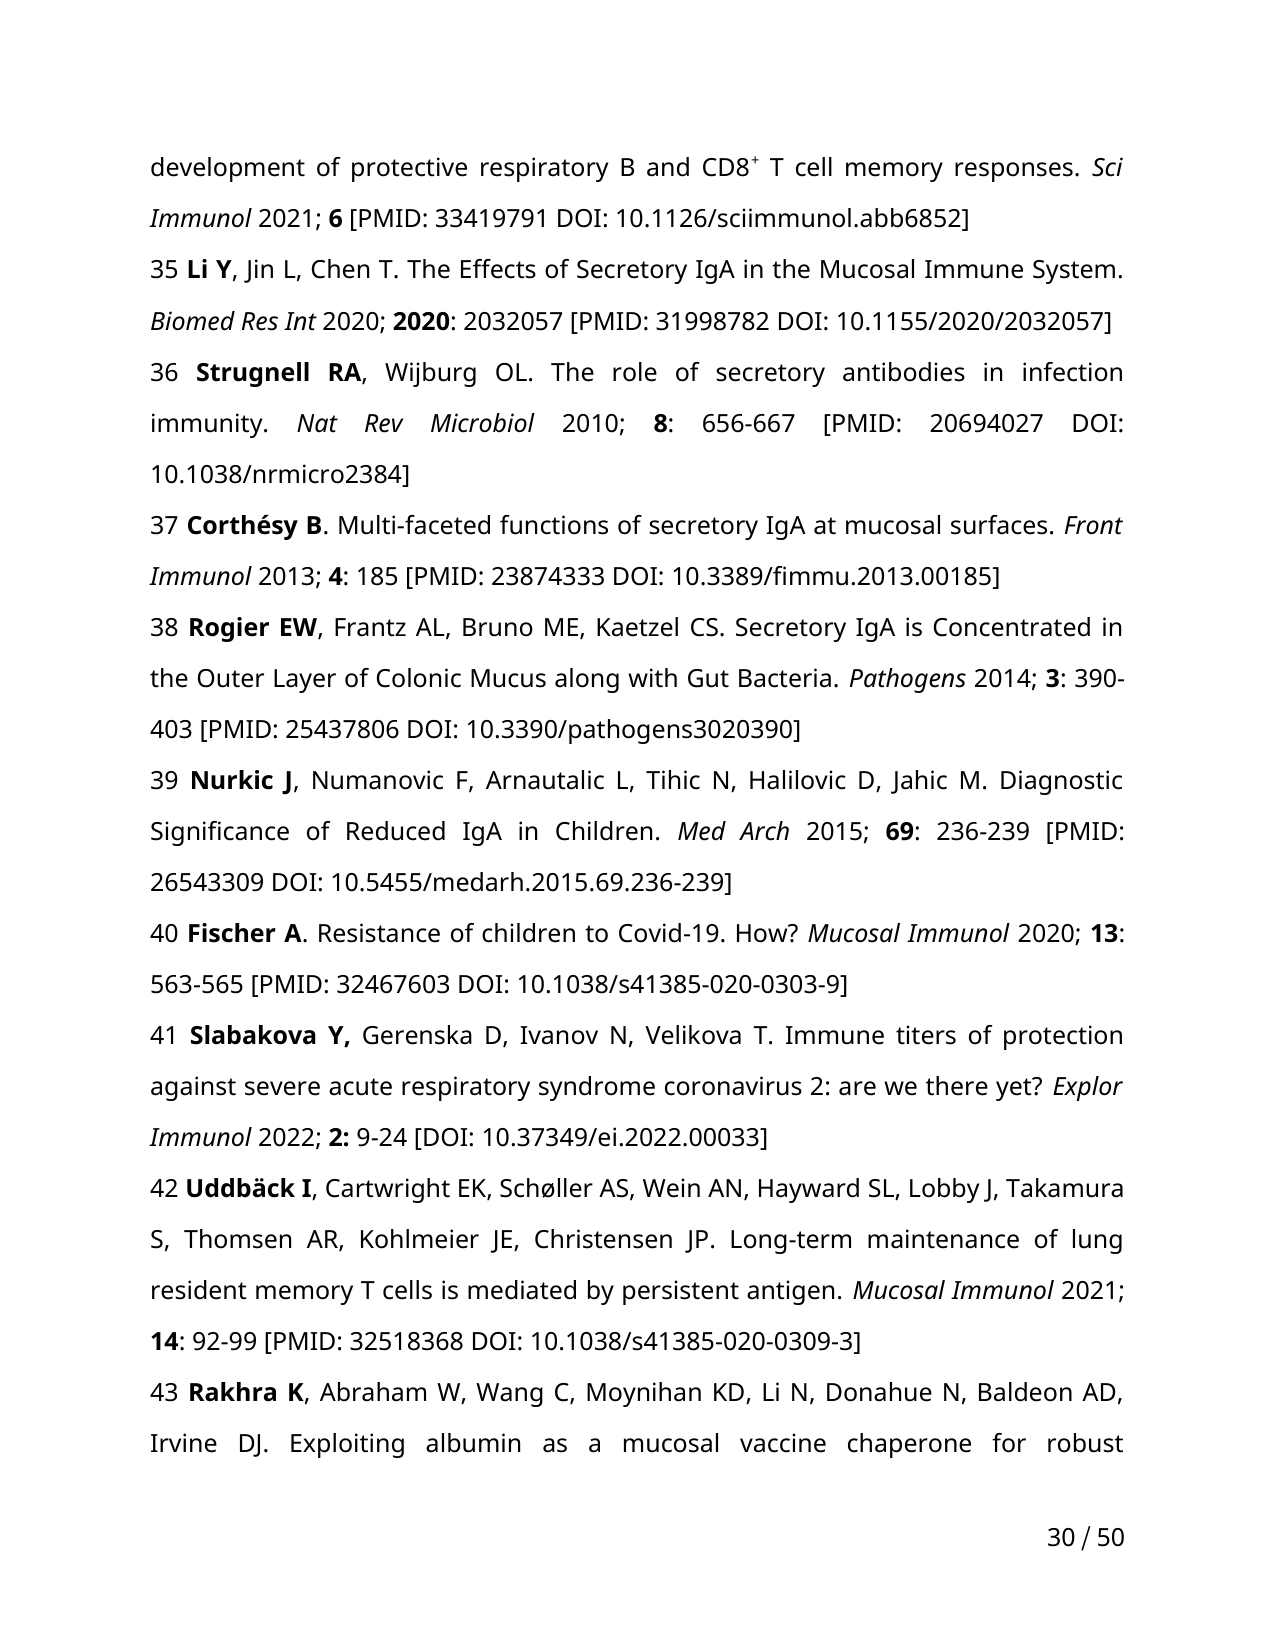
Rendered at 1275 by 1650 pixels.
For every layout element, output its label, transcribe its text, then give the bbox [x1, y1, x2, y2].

text 40 Fischer A. Resistance of children to Covid-19. How? Mucosal Immunol 2020; 13: 563-565 [PMID: 32467603 DOI: 10.1038/s41385-020-0303-9] [150, 916, 1125, 1001]
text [150, 1375, 1125, 1460]
text 38 Rogier EW, Frantz AL, Bruno ME, Kaetzel CS. Secretory IgA is Concentrated in the Outer Layer of Colonic Mucus along with Gut Bacteria. Pathogens 2014; 3: 390-403 [PMID: 25437806 DOI: 10.3390/pathogens3020390] [150, 609, 1125, 746]
text 42 Uddbäck I, Cartwright EK, Schøller AS, Wein AN, Hayward SL, Lobby J, Takamura S, Thomsen AR, Kohlmeier JE, Christensen JP. Long-term maintenance of lung resident memory T cells is mediated by persistent antigen. Mucosal Immunol 2021; 14: 92-99 [PMID: 32518368 DOI: 10.1038/s41385-020-0309-3] [150, 1171, 1125, 1358]
text 35 Li Y, Jin L, Chen T. The Effects of Secretory IgA in the Mucosal Immune System. Biomed Res Int 2020; 2020: 2032057 [PMID: 31998782 DOI: 10.1155/2020/2032057] [150, 252, 1125, 337]
text 37 Corthésy B. Multi-faceted functions of secretory IgA at mucosal surfaces. Front Immunol 2013; 4: 185 [PMID: 23874333 DOI: 10.3389/fimmu.2013.00185] [150, 507, 1125, 592]
text 41 Slabakova Y, Gerenska D, Ivanov N, Velikova T. Immune titers of protection against severe acute respiratory syndrome coronavirus 2: are we there yet? Explor Immunol 2022; 2: 9-24 [DOI: 10.37349/ei.2022.00033] [150, 1018, 1125, 1154]
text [150, 150, 1125, 235]
text 36 Strugnell RA, Wijburg OL. The role of secretory antibodies in infection immunity. Nat Rev Microbiol 2010; 8: 656-667 [PMID: 20694027 DOI: 10.1038/nrmicro2384] [150, 354, 1125, 490]
text 39 Nurkic J, Numanovic F, Arnautalic L, Tihic N, Halilovic D, Jahic M. Diagnostic Significance of Reduced IgA in Children. Med Arch 2015; 69: 236-239 [PMID: 26543309 DOI: 10.5455/medarh.2015.69.236-239] [150, 762, 1125, 899]
